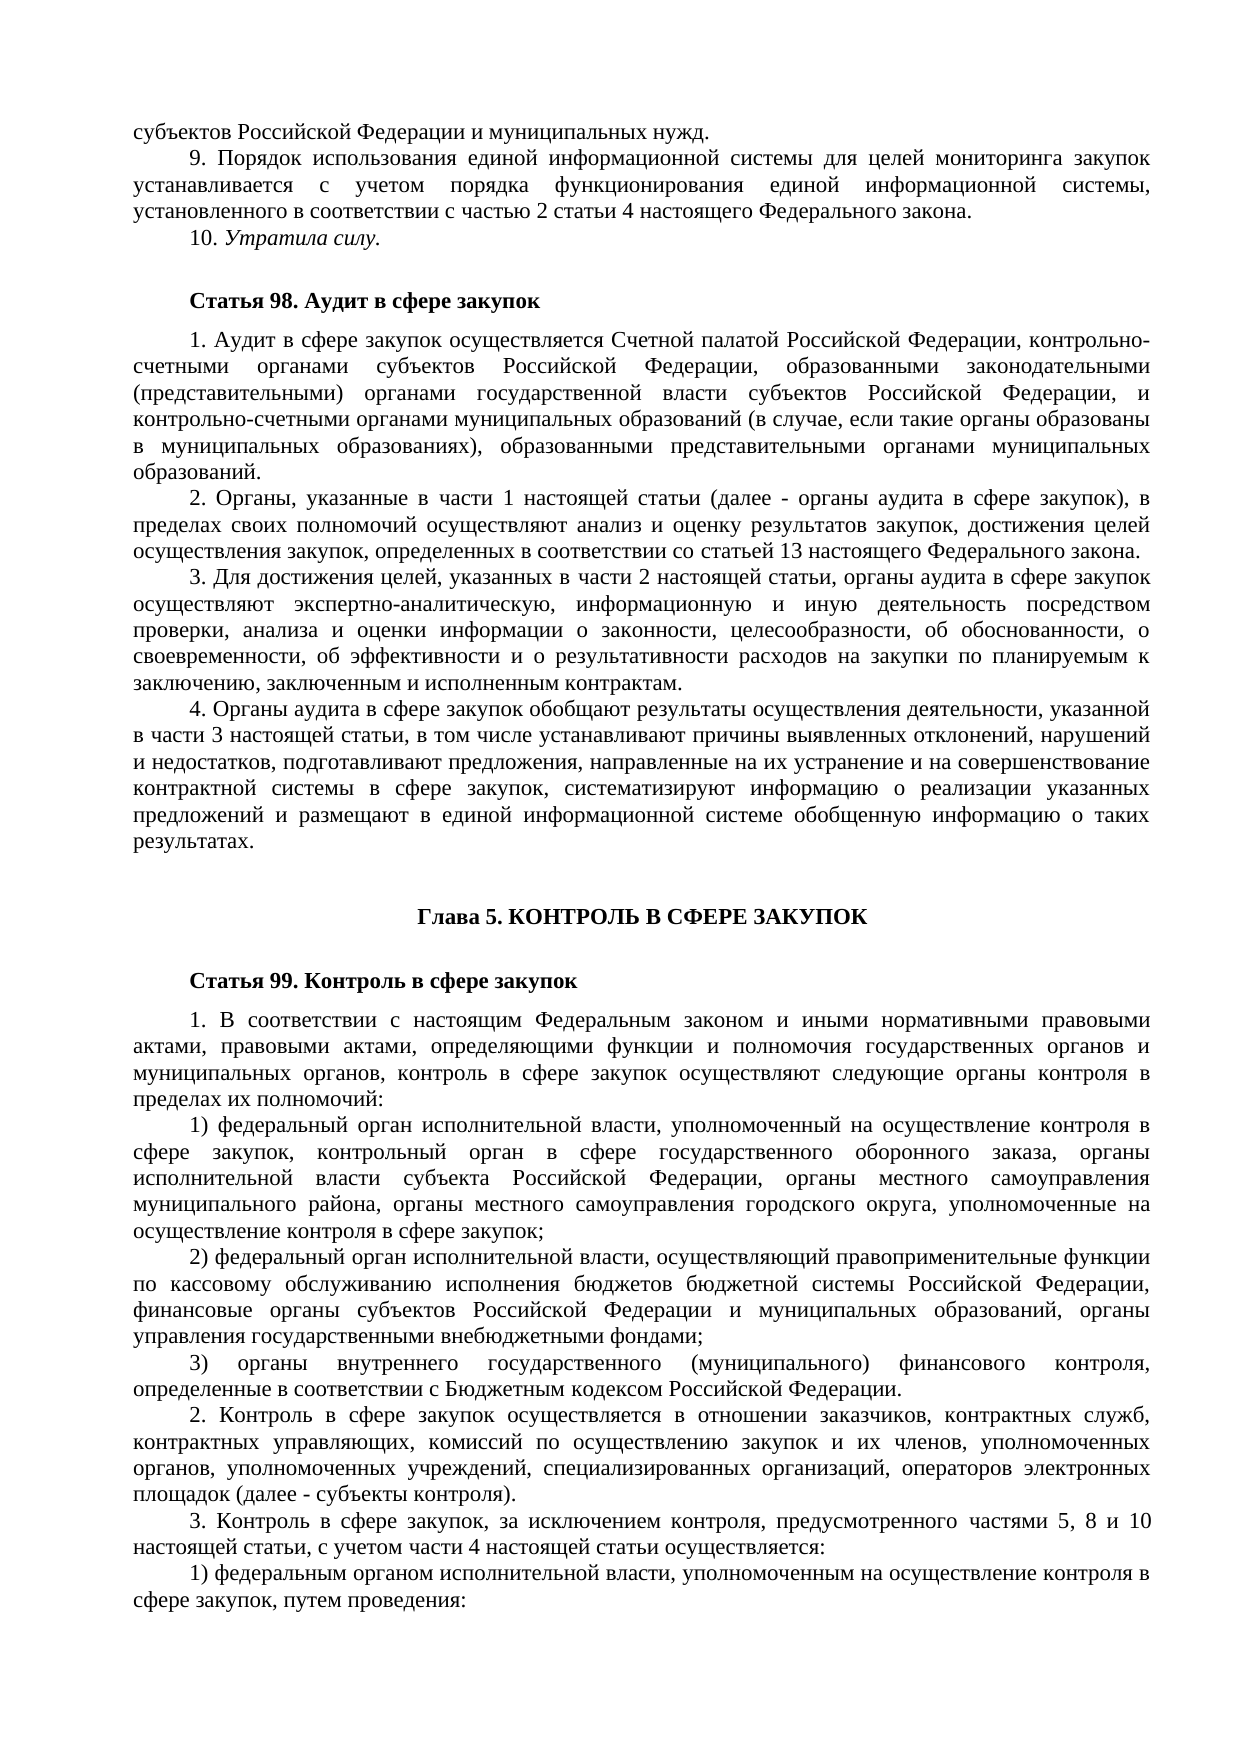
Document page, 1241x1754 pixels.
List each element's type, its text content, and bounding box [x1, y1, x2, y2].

title Глава 5. КОНТРОЛЬ В СФЕРЕ ЗАКУПОК [133, 903, 1152, 930]
text 1) федеральным органом исполнительной власти, уполномоченным на осуществление контроля в сфере закупок, путем проведения: [133, 1559, 1152, 1612]
text 2) федеральный орган исполнительной власти, осуществляющий правоприменительные функции по кассовому обслуживанию исполнения бюджетов бюджетной системы Российской Федерации, финансовые органы субъектов Российской Федерации и муниципальных образований, органы управления государственными внебюджетными фондами; [133, 1243, 1152, 1349]
text 2. Органы, указанные в части 1 настоящей статьи (далее - органы аудита в сфере закупок), в пределах своих полномочий осуществляют анализ и оценку результатов закупок, достижения целей осуществления закупок, определенных в соответствии со статьей 13 настоящего Федерального закона. [133, 484, 1152, 563]
text 10. Утратила силу. [133, 223, 1152, 250]
text 1) федеральный орган исполнительной власти, уполномоченный на осуществление контроля в сфере закупок, контрольный орган в сфере государственного оборонного заказа, органы исполнительной власти субъекта Российской Федерации, органы местного самоуправления муниципального района, органы местного самоуправления городского округа, уполномоченные на осуществление контроля в сфере закупок; [133, 1111, 1152, 1243]
text 1. Аудит в сфере закупок осуществляется Счетной палатой Российской Федерации, контрольно-счетными органами субъектов Российской Федерации, образованными законодательными (представительными) органами государственной власти субъектов Российской Федерации, и контрольно-счетными органами муниципальных образований (в случае, если такие органы образованы в муниципальных образованиях), образованными представительными органами муниципальных образований. [133, 326, 1152, 484]
text 9. Порядок использования единой информационной системы для целей мониторинга закупок устанавливается с учетом порядка функционирования единой информационной системы, установленного в соответствии с частью 2 статьи 4 настоящего Федерального закона. [133, 144, 1152, 223]
text 3. Для достижения целей, указанных в части 2 настоящей статьи, органы аудита в сфере закупок осуществляют экспертно-аналитическую, информационную и иную деятельность посредством проверки, анализа и оценки информации о законности, целесообразности, об обоснованности, о своевременности, об эффективности и о результативности расходов на закупки по планируемым к заключению, заключенным и исполненным контрактам. [133, 563, 1152, 695]
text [133, 118, 1152, 144]
text 3. Контроль в сфере закупок, за исключением контроля, предусмотренного частями 5, 8 и 10 настоящей статьи, с учетом части 4 настоящей статьи осуществляется: [133, 1507, 1152, 1559]
text Статья 98. Аудит в сфере закупок [133, 287, 1152, 314]
text Статья 99. Контроль в сфере закупок [133, 967, 1152, 993]
text 2. Контроль в сфере закупок осуществляется в отношении заказчиков, контрактных служб, контрактных управляющих, комиссий по осуществлению закупок и их членов, уполномоченных органов, уполномоченных учреждений, специализированных организаций, операторов электронных площадок (далее - субъекты контроля). [133, 1401, 1152, 1507]
text 3) органы внутреннего государственного (муниципального) финансового контроля, определенные в соответствии с Бюджетным кодексом Российской Федерации. [133, 1349, 1152, 1401]
text 1. В соответствии с настоящим Федеральным законом и иными нормативными правовыми актами, правовыми актами, определяющими функции и полномочия государственных органов и муниципальных органов, контроль в сфере закупок осуществляют следующие органы контроля в пределах их полномочий: [133, 1006, 1152, 1111]
text 4. Органы аудита в сфере закупок обобщают результаты осуществления деятельности, указанной в части 3 настоящей статьи, в том числе устанавливают причины выявленных отклонений, нарушений и недостатков, подготавливают предложения, направленные на их устранение и на совершенствование контрактной системы в сфере закупок, систематизируют информацию о реализации указанных предложений и размещают в единой информационной системе обобщенную информацию о таких результатах. [133, 695, 1152, 853]
